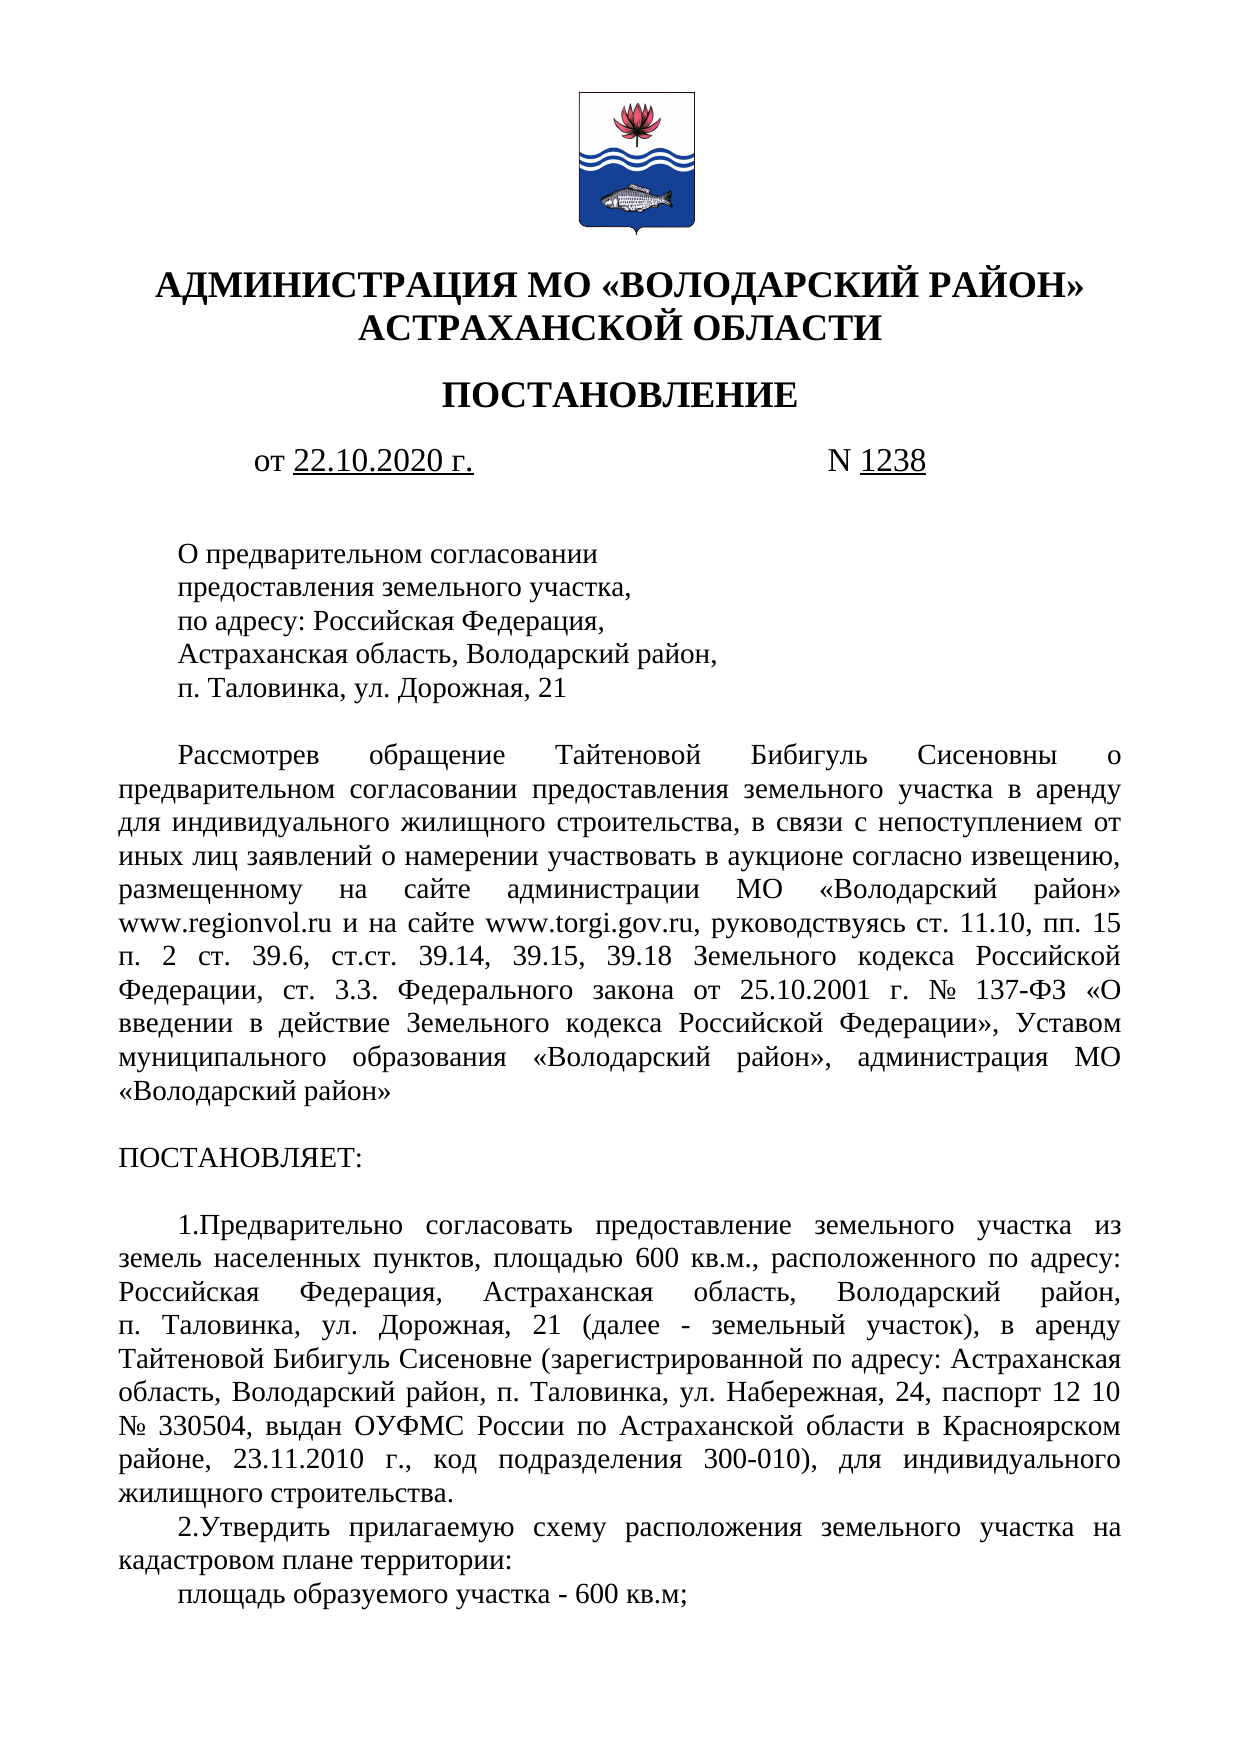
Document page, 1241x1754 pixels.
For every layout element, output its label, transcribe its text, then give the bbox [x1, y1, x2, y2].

text Рассмотрев обращение Тайтеновой Бибигуль Сисеновны о предварительном согласовании предоставления земельного участка в аренду для индивидуального жилищного строительства, в связи с непоступлением от иных лиц заявлений о намерении участвовать в аукционе согласно извещению, размещенному на сайте администрации МО «Володарский район» www.regionvol.ru и на сайте www.torgi.gov.ru, руководствуясь ст. 11.10, пп. 15 п. 2 ст. 39.6, ст.ст. 39.14, 39.15, 39.18 Земельного кодекса Российской Федерации, ст. 3.3. Федерального закона от 25.10.2001 г. № 137-ФЗ «О введении в действие Земельного кодекса Российской Федерации», Уставом муниципального образования «Володарский район», администрация МО «Володарский район» [118, 737, 1122, 1106]
text 2.Утвердить прилагаемую схему расположения земельного участка на кадастровом плане территории: [118, 1509, 1122, 1576]
text предоставления земельного участка, [118, 569, 1122, 603]
text площадь образуемого участка - 600 кв.м; [118, 1576, 1122, 1609]
table_header N 1238 [620, 440, 1133, 478]
text ПОСТАНОВЛЕНИЕ [118, 373, 1122, 416]
picture [578, 91, 696, 235]
text Астраханская область, Володарский район, [118, 637, 1122, 670]
text по адресу: Российская Федерация, [118, 603, 1122, 637]
text О предварительном согласовании [118, 536, 1122, 569]
text АДМИНИСТРАЦИЯ МО «ВОЛОДАРСКИЙ РАЙОН» [118, 262, 1122, 306]
text п. Таловинка, ул. Дорожная, 21 [118, 670, 1122, 704]
text 1.Предварительно согласовать предоставление земельного участка из земель населенных пунктов, площадью 600 кв.м., расположенного по адресу: Российская Федерация, Астраханская область, Володарский район, п. Таловинка, ул. Дорожная, 21 (далее - земельный участок), в аренду Тайтеновой Бибигуль Сисеновне (зарегистрированной по адресу: Астраханская область, Володарский район, п. Таловинка, ул. Набережная, 24, паспорт 12 10 № 330504, выдан ОУФМС России по Астраханской области в Красноярском районе, 23.11.2010 г., код подразделения 300-010), для индивидуального жилищного строительства. [118, 1207, 1122, 1509]
text ПОСТАНОВЛЯЕТ: [118, 1140, 1122, 1173]
table_header от 22.10.2020 г. [107, 440, 620, 478]
text АСТРАХАНСКОЙ ОБЛАСТИ [118, 306, 1122, 349]
